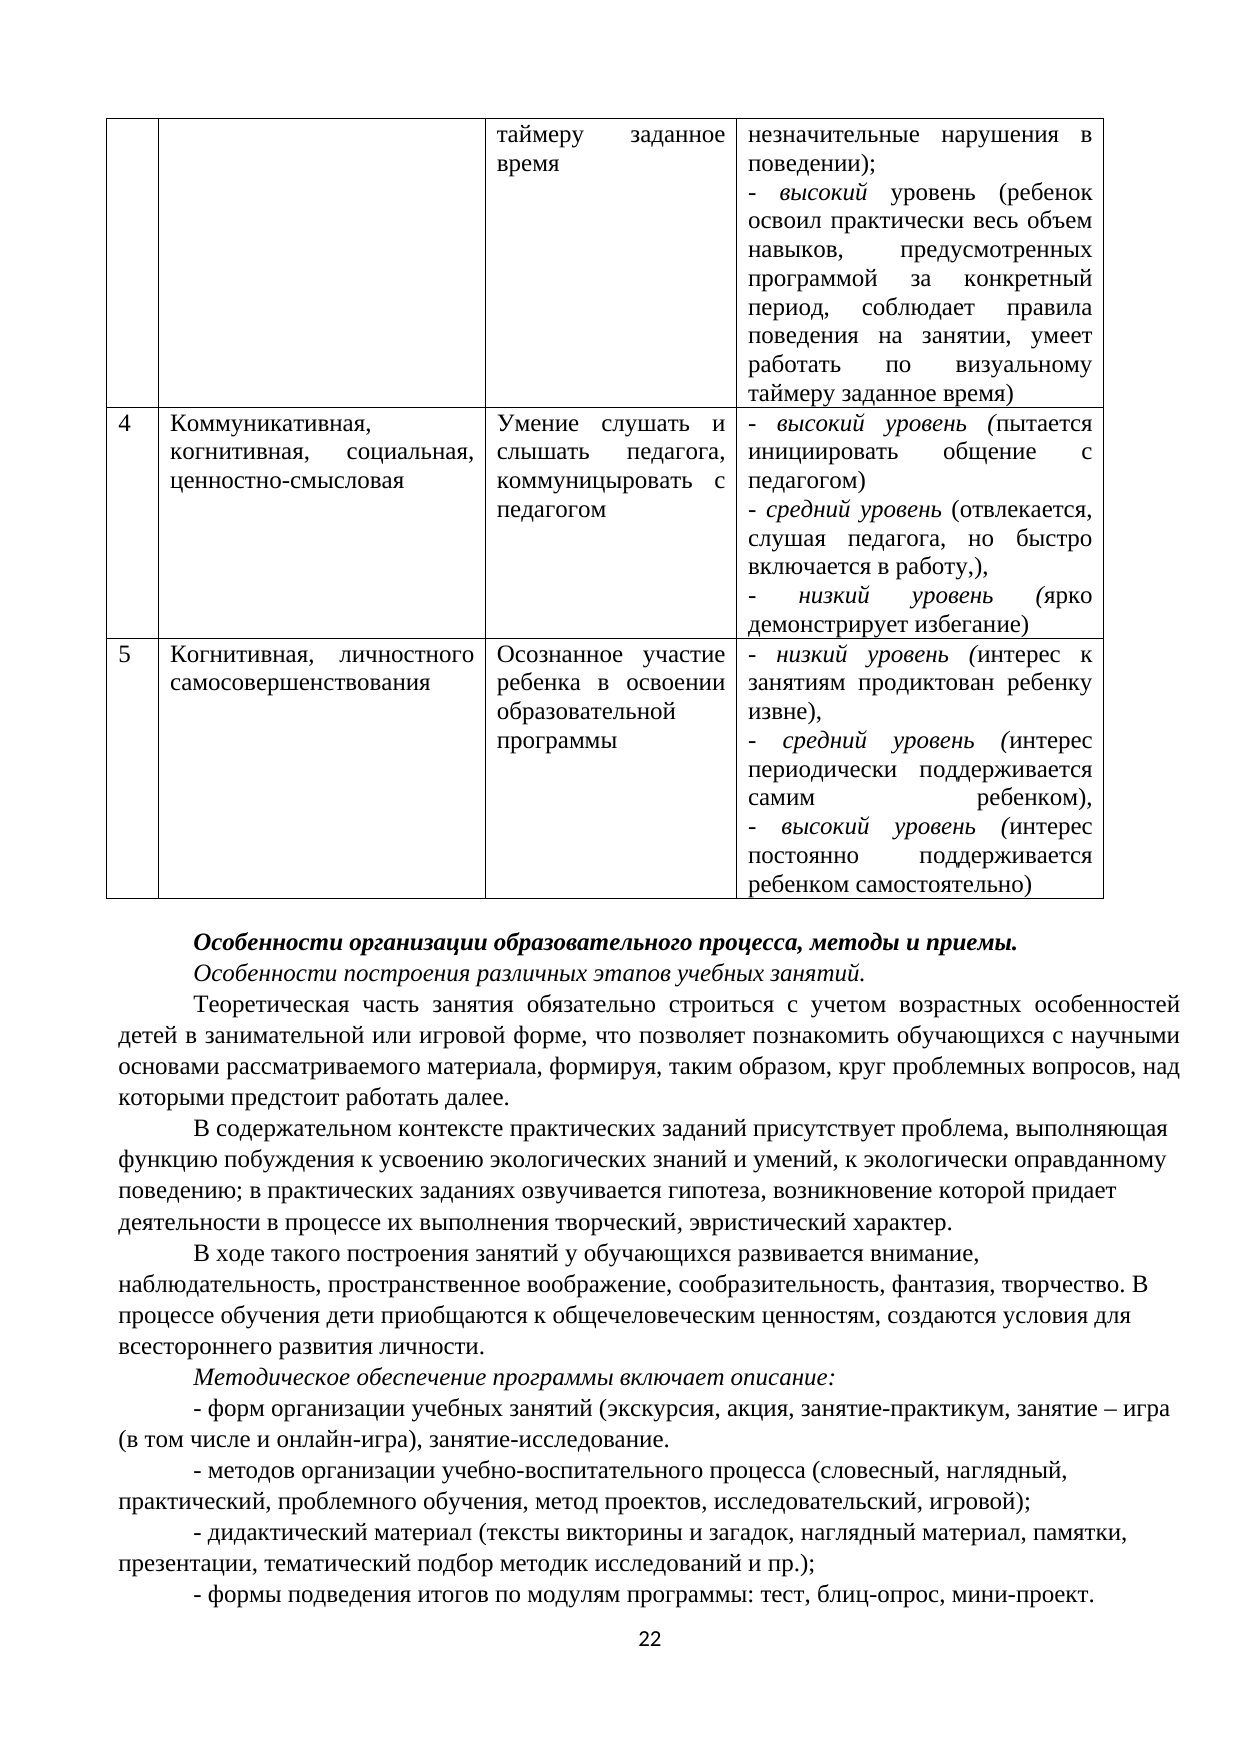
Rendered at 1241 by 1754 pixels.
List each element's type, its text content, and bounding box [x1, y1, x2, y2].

list - дидактический материал (тексты викторины и загадок, наглядный материал, памятки, презентации, тематический подбор методик исследований и пр.); [118, 1517, 1181, 1577]
list Теоретическая часть занятия обязательно строиться с учетом возрастных особенностей детей в занимательной или игровой форме, что позволяет познакомить обучающихся с научными основами рассматриваемого материала, формируя, таким образом, круг проблемных вопросов, над которыми предстоит работать далее. [118, 989, 1181, 1111]
list Особенности организации образовательного процесса, методы и приемы. [118, 927, 1181, 956]
table_cell Коммуникативная, когнитивная, социальная, ценностно-смысловая [159, 408, 485, 638]
table_cell 4 [107, 408, 158, 638]
list В содержательном контексте практических заданий присутствует проблема, выполняющая функцию побуждения к усвоению экологических знаний и умений, к экологически оправданному поведению; в практических заданиях озвучивается гипотеза, возникновение которой придает деятельности в процессе их выполнения творческий, эвристический характер. [118, 1113, 1181, 1235]
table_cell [486, 119, 736, 407]
table_cell Умение слушать и слышать педагога, коммуницыровать с педагогом [486, 408, 736, 638]
table_cell - высокий уровень (пытается инициировать общение с педагогом) - средний уровень (отвлекается, слушая педагога, но быстро включается в работу,), - низкий уровень (ярко демонстрирует избегание) [737, 408, 1103, 638]
list Особенности построения различных этапов учебных занятий. [118, 958, 1181, 987]
table_cell 3 [107, 119, 158, 407]
table_cell 5 [107, 639, 158, 897]
list - формы подведения итогов по модулям программы: тест, блиц-опрос, мини-проект. [118, 1579, 1181, 1608]
table_cell - низкий уровень (интерес к занятиям продиктован ребенку извне), - средний уровень (интерес периодически поддерживается самим ребенком), - высокий уровень (интерес постоянно поддерживается ребенком самостоятельно) [737, 639, 1103, 897]
list - методов организации учебно-воспитательного процесса (словесный, наглядный, практический, проблемного обучения, метод проектов, исследовательский, игровой); [118, 1455, 1181, 1515]
table_cell Когнитивная, личностного самосовершенствования [159, 639, 485, 897]
list В ходе такого построения занятий у обучающихся развивается внимание, наблюдательность, пространственное воображение, сообразительность, фантазия, творчество. В процессе обучения дети приобщаются к общечеловеческим ценностям, создаются условия для всестороннего развития личности. [118, 1238, 1181, 1359]
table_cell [737, 119, 1103, 407]
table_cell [159, 119, 485, 407]
list - форм организации учебных занятий (экскурсия, акция, занятие-практикум, занятие – игра (в том числе и онлайн-игра), занятие-исследование. [118, 1393, 1181, 1453]
list Методическое обеспечение программы включает описание: [118, 1362, 1181, 1391]
table_cell Осознанное участие ребенка в освоении образовательной программы [486, 639, 736, 897]
